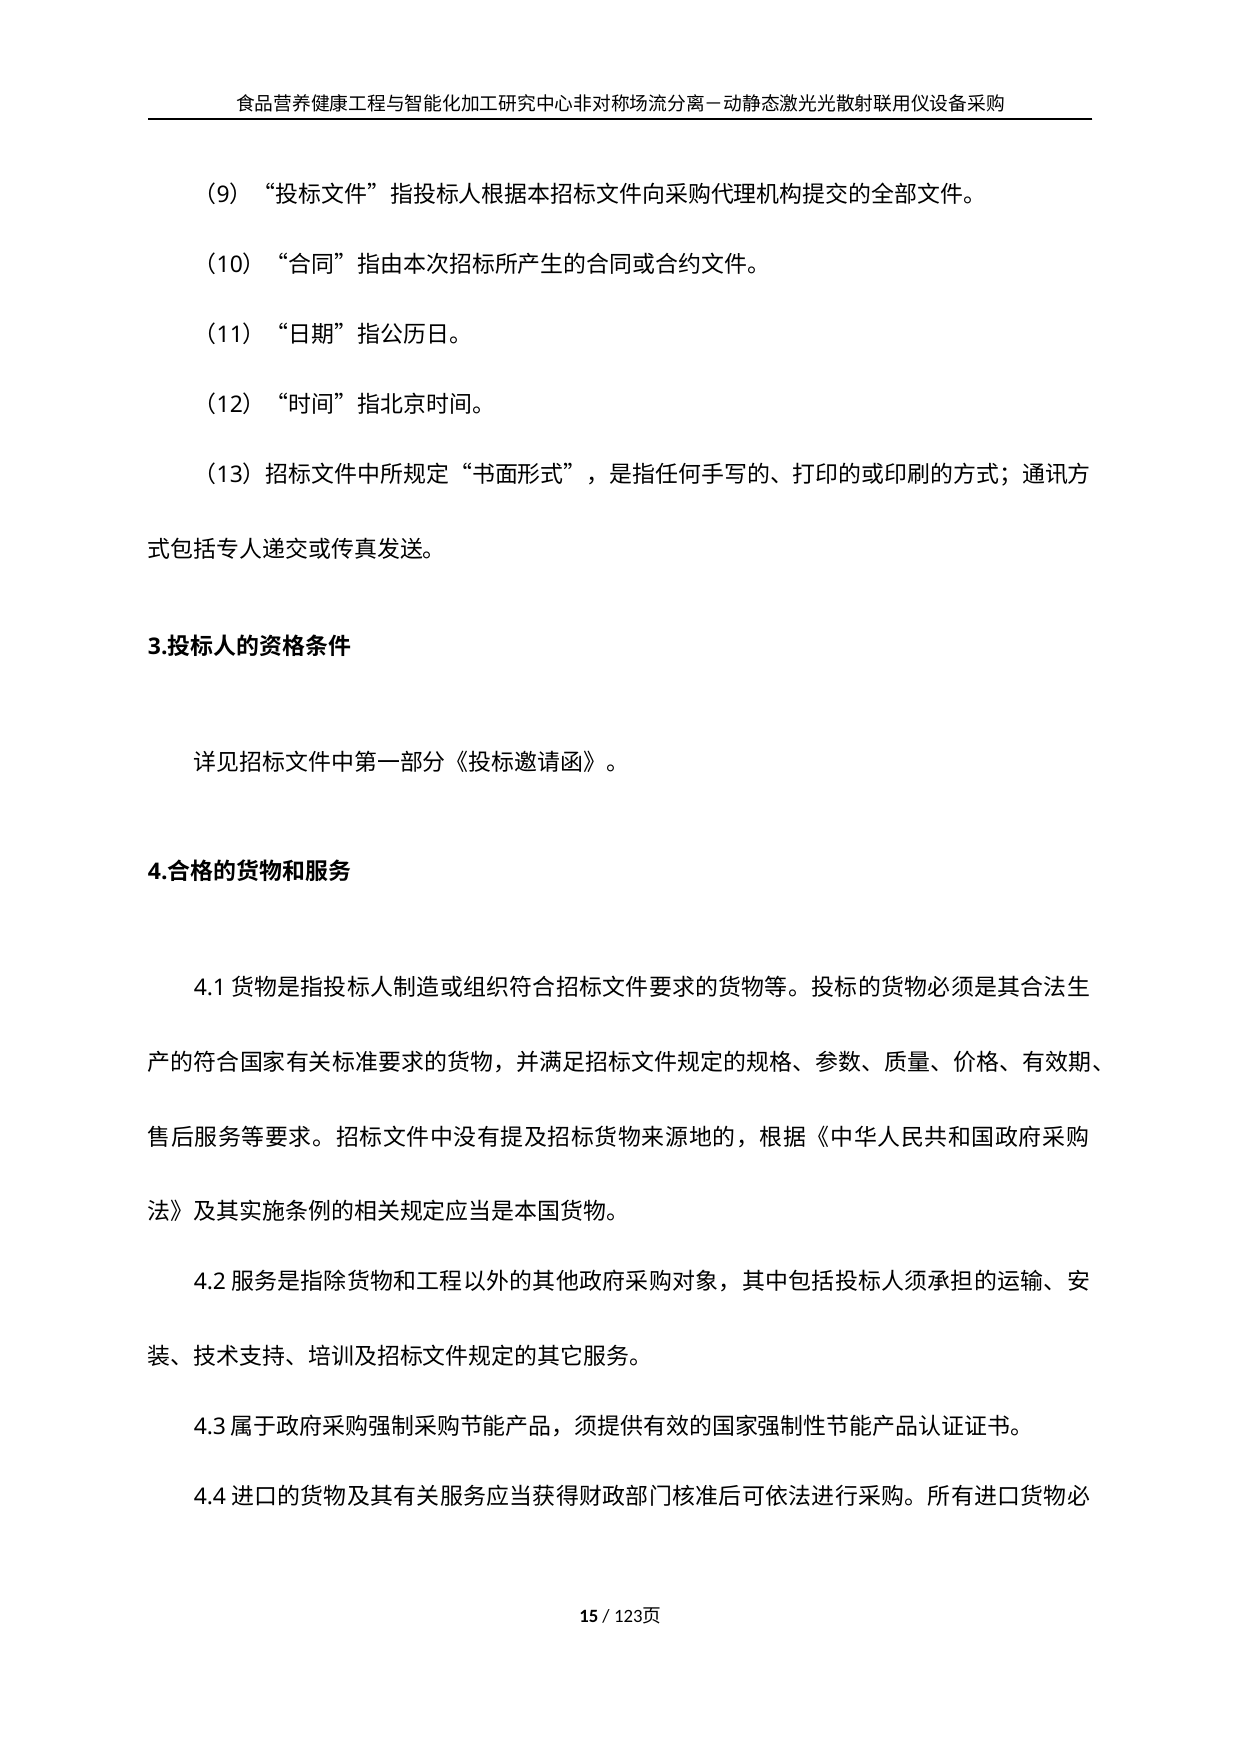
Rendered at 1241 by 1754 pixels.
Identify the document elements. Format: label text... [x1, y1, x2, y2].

text 3.投标人的资格条件 [148, 612, 1092, 677]
text 4.合格的货物和服务 [148, 837, 1092, 902]
text 4.3属于政府采购强制采购节能产品，须提供有效的国家强制性节能产品认证证书。 [148, 1392, 1092, 1457]
text （9）“投标文件”指投标人根据本招标文件向采购代理机构提交的全部文件。 [148, 160, 1092, 225]
text （10）“合同”指由本次招标所产生的合同或合约文件。 [148, 230, 1092, 295]
text （13）招标文件中所规定“书面形式”，是指任何手写的、打印的或印刷的方式；通讯方式包括专人递交或传真发送。 [148, 440, 1092, 580]
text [148, 1462, 1092, 1527]
text 4.2服务是指除货物和工程以外的其他政府采购对象，其中包括投标人须承担的运输、安装、技术支持、培训及招标文件规定的其它服务。 [148, 1247, 1092, 1387]
text 详见招标文件中第一部分《投标邀请函》。 [148, 728, 1092, 793]
text （12）“时间”指北京时间。 [148, 370, 1092, 435]
text 4.1货物是指投标人制造或组织符合招标文件要求的货物等。投标的货物必须是其合法生产的符合国家有关标准要求的货物，并满足招标文件规定的规格、参数、质量、价格、有效期、售后服务等要求。招标文件中没有提及招标货物来源地的，根据《中华人民共和国政府采购法》及其实施条例的相关规定应当是本国货物。 [148, 953, 1092, 1242]
text （11）“日期”指公历日。 [148, 300, 1092, 365]
